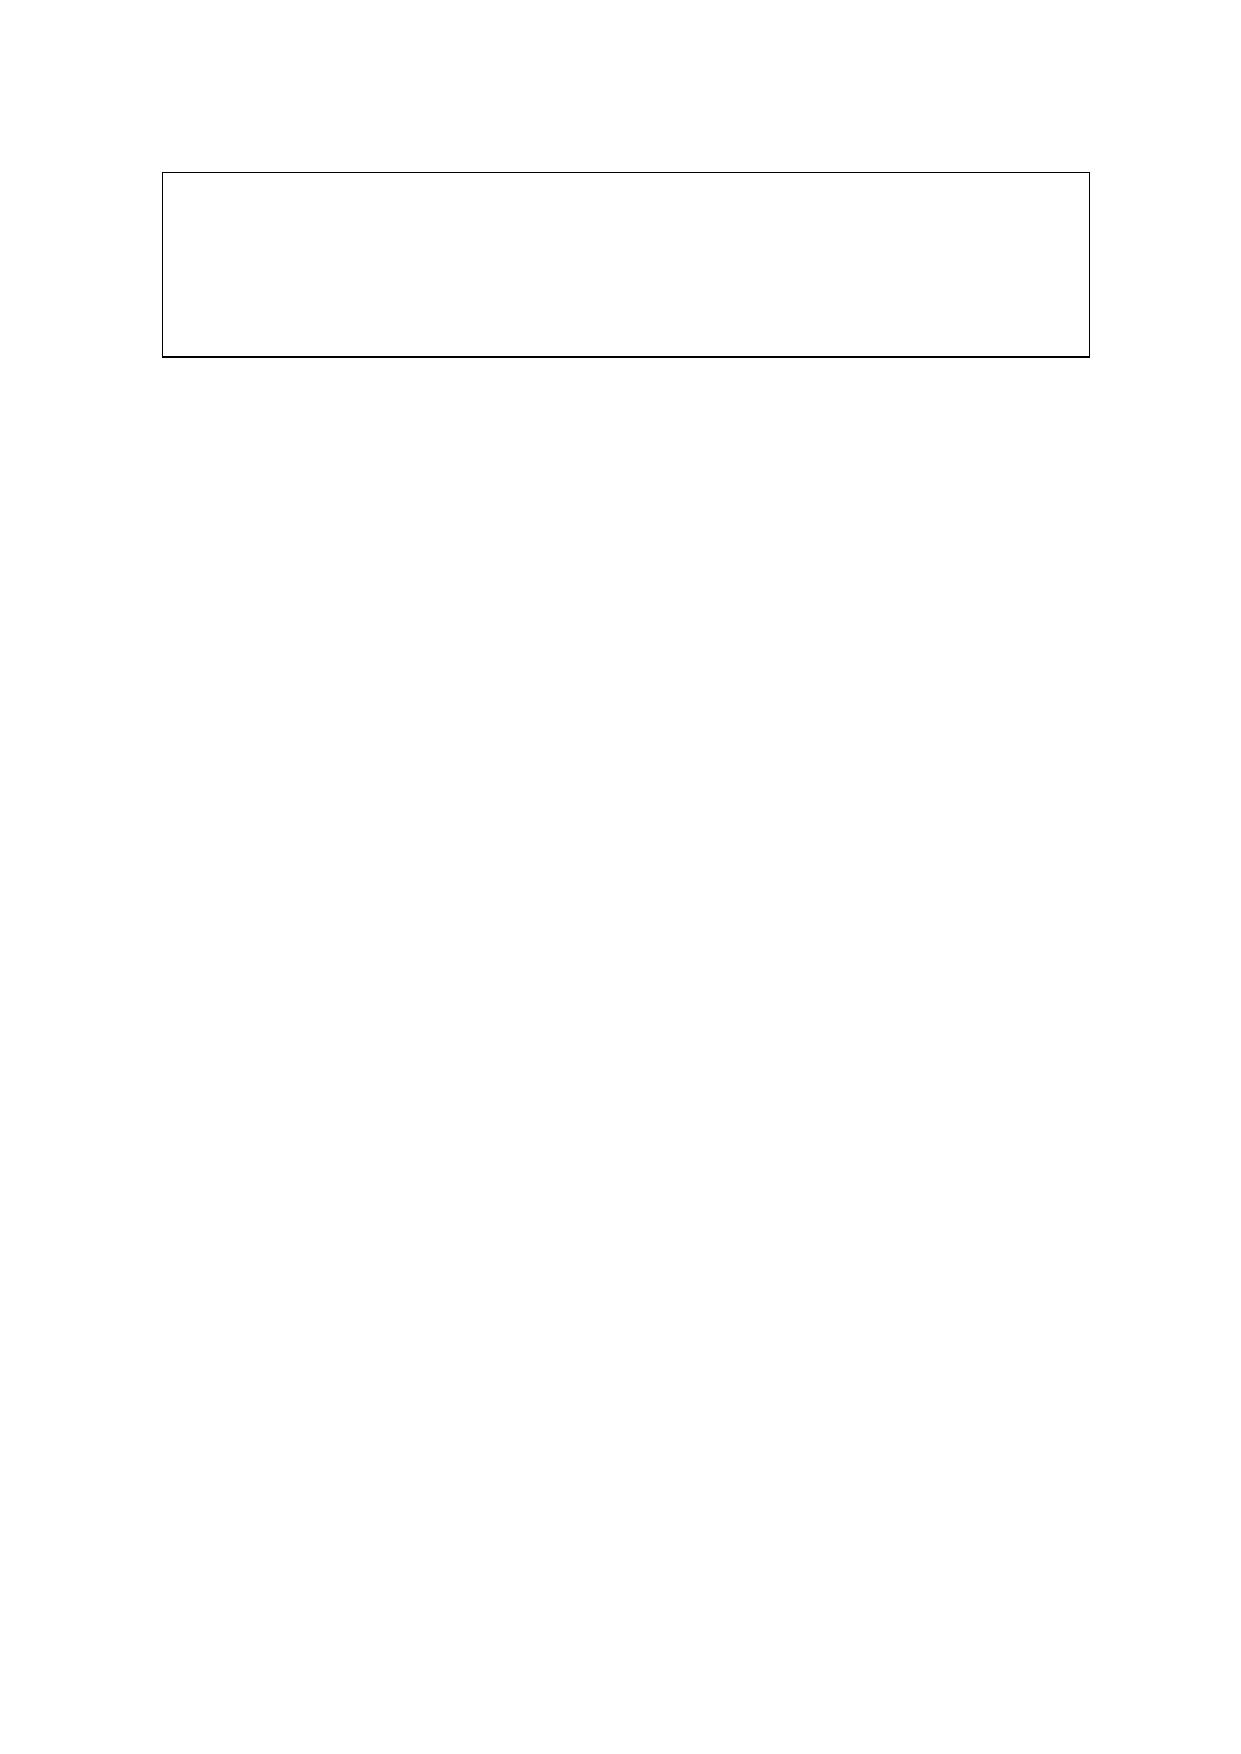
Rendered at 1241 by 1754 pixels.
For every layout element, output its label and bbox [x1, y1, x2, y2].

table_cell [163, 173, 1089, 356]
